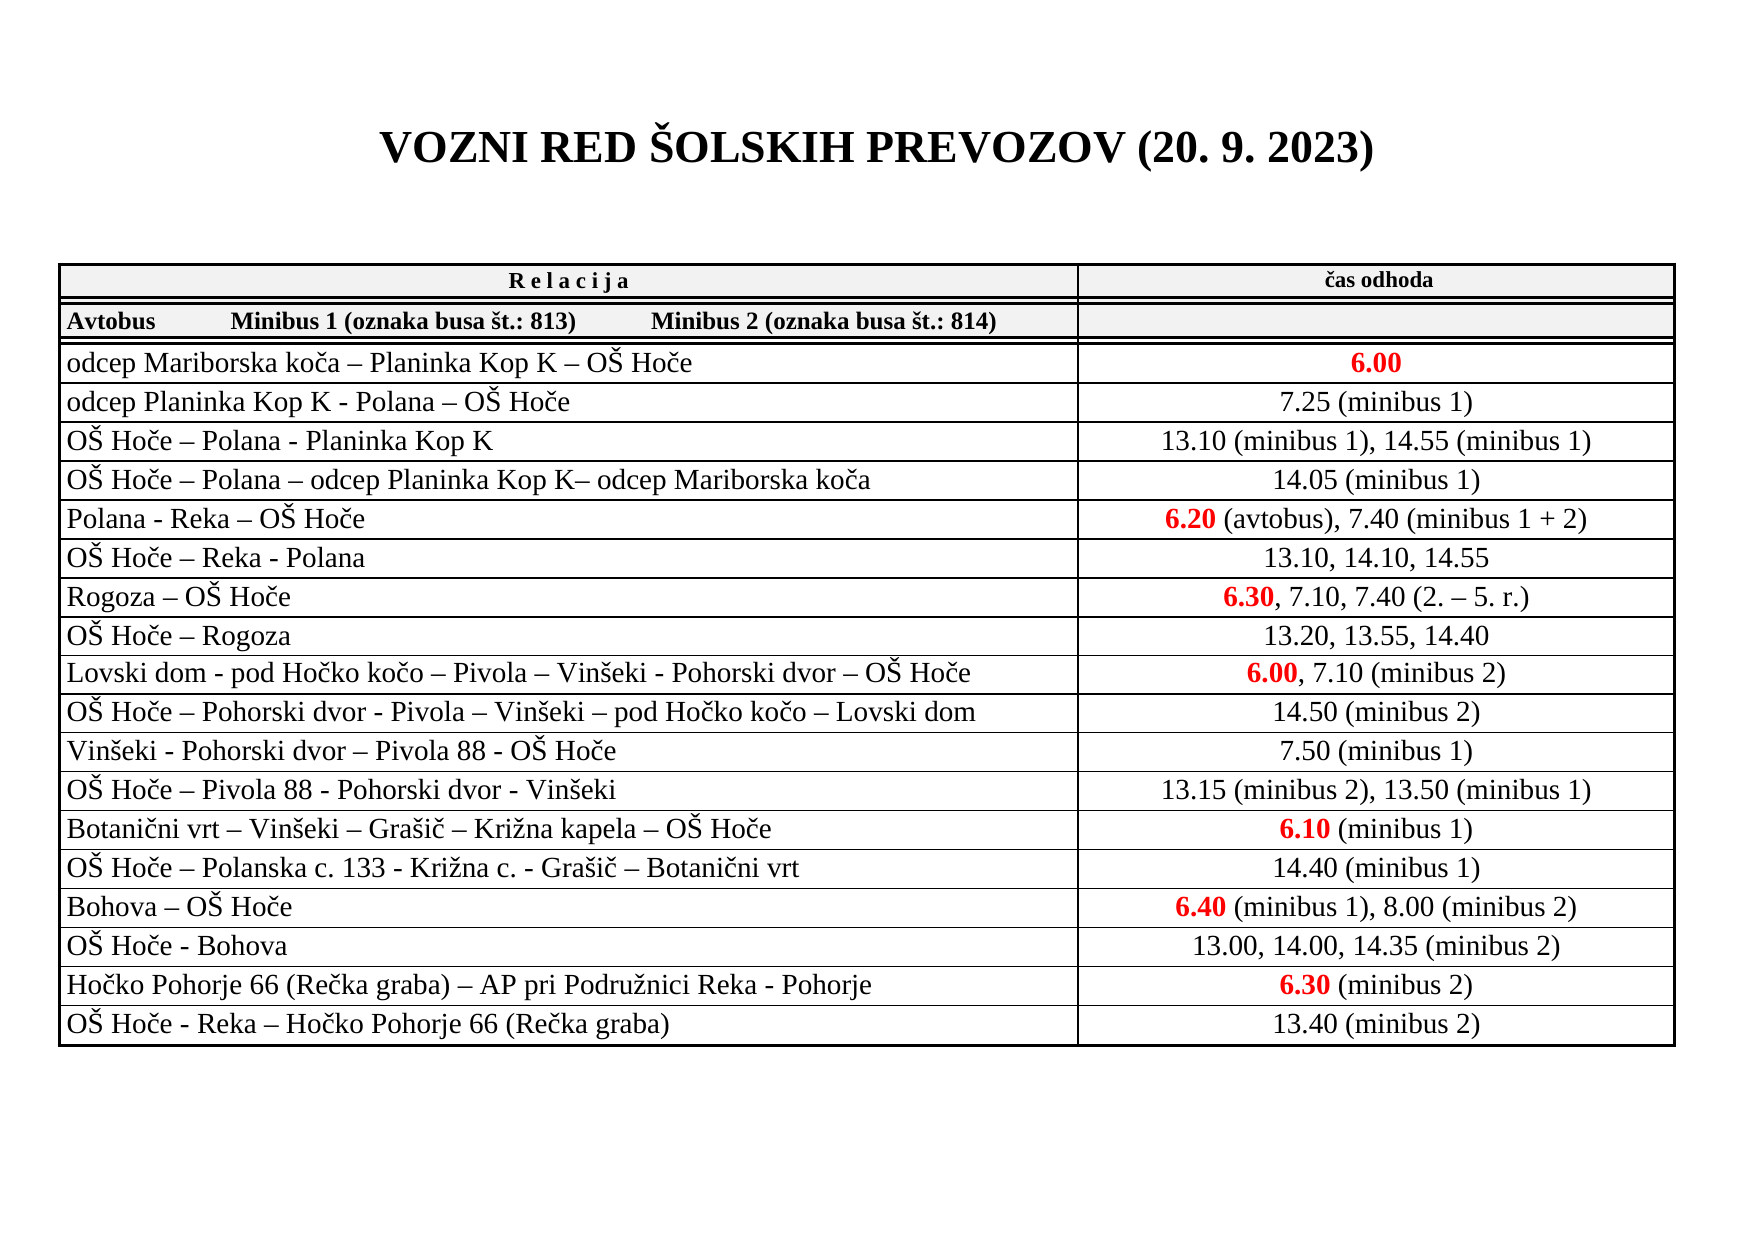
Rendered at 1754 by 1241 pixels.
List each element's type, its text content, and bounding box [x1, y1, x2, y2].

table_cell 13.20, 13.55, 14.40 [1079, 618, 1673, 655]
table_cell OŠ Hoče – Polana – odcep Planinka Kop K– odcep Mariborska koča [61, 462, 1077, 499]
table_cell Lovski dom - pod Hočko kočo – Pivola – Vinšeki - Pohorski dvor – OŠ Hoče [61, 656, 1077, 693]
table_cell Botanični vrt – Vinšeki – Grašič – Križna kapela – OŠ Hoče [61, 811, 1077, 849]
table_cell OŠ Hoče – Polanska c. 133 - Križna c. - Grašič – Botanični vrt [61, 850, 1077, 888]
table_cell 13.10, 14.10, 14.55 [1079, 540, 1673, 577]
table_cell odcep Mariborska koča – Planinka Kop K – OŠ Hoče [61, 345, 1077, 382]
table_cell Rogoza – OŠ Hoče [61, 579, 1077, 616]
table_cell 6.20 (avtobus), 7.40 (minibus 1 + 2) [1079, 501, 1673, 538]
table_cell OŠ Hoče - Reka – Hočko Pohorje 66 (Rečka graba) [61, 1006, 1077, 1043]
table_cell OŠ Hoče – Pivola 88 - Pohorski dvor - Vinšeki [61, 772, 1077, 810]
table_cell 6.10 (minibus 1) [1079, 811, 1673, 849]
table_cell 14.50 (minibus 2) [1079, 695, 1673, 732]
table_cell 7.25 (minibus 1) [1079, 384, 1673, 421]
table_cell 6.00 [1079, 345, 1673, 382]
table_cell odcep Planinka Kop K - Polana – OŠ Hoče [61, 384, 1077, 421]
table_cell OŠ Hoče – Reka - Polana [61, 540, 1077, 577]
table_cell 13.40 (minibus 2) [1079, 1006, 1673, 1043]
table_header R e l a c i j a [61, 266, 1077, 296]
table_cell 6.00, 7.10 (minibus 2) [1079, 656, 1673, 693]
table_cell Bohova – OŠ Hoče [61, 889, 1077, 927]
table_cell 14.40 (minibus 1) [1079, 850, 1673, 888]
table_cell Vinšeki - Pohorski dvor – Pivola 88 - OŠ Hoče [61, 733, 1077, 771]
table_cell OŠ Hoče – Pohorski dvor - Pivola – Vinšeki – pod Hočko kočo – Lovski dom [61, 695, 1077, 732]
table_cell OŠ Hoče – Rogoza [61, 618, 1077, 655]
table_cell [1079, 305, 1673, 336]
table_cell Polana - Reka – OŠ Hoče [61, 501, 1077, 538]
table_cell 13.00, 14.00, 14.35 (minibus 2) [1079, 928, 1673, 966]
table_cell 13.15 (minibus 2), 13.50 (minibus 1) [1079, 772, 1673, 810]
table_cell 6.30 (minibus 2) [1079, 967, 1673, 1004]
table_cell 13.10 (minibus 1), 14.55 (minibus 1) [1079, 423, 1673, 460]
table_cell OŠ Hoče - Bohova [61, 928, 1077, 966]
table_cell OŠ Hoče – Polana - Planinka Kop K [61, 423, 1077, 460]
table_cell 6.40 (minibus 1), 8.00 (minibus 2) [1079, 889, 1673, 927]
table_cell 14.05 (minibus 1) [1079, 462, 1673, 499]
table_header čas odhoda [1079, 266, 1673, 296]
table_cell Avtobus Minibus 1 (oznaka busa št.: 813) Minibus 2 (oznaka busa št.: 814) [61, 305, 1077, 336]
text VOZNI RED ŠOLSKIH PREVOZOV (20. 9. 2023) [65, 119, 1689, 172]
table_cell 6.30, 7.10, 7.40 (2. – 5. r.) [1079, 579, 1673, 616]
table_cell Hočko Pohorje 66 (Rečka graba) – AP pri Podružnici Reka - Pohorje [61, 967, 1077, 1004]
table_cell 7.50 (minibus 1) [1079, 733, 1673, 771]
